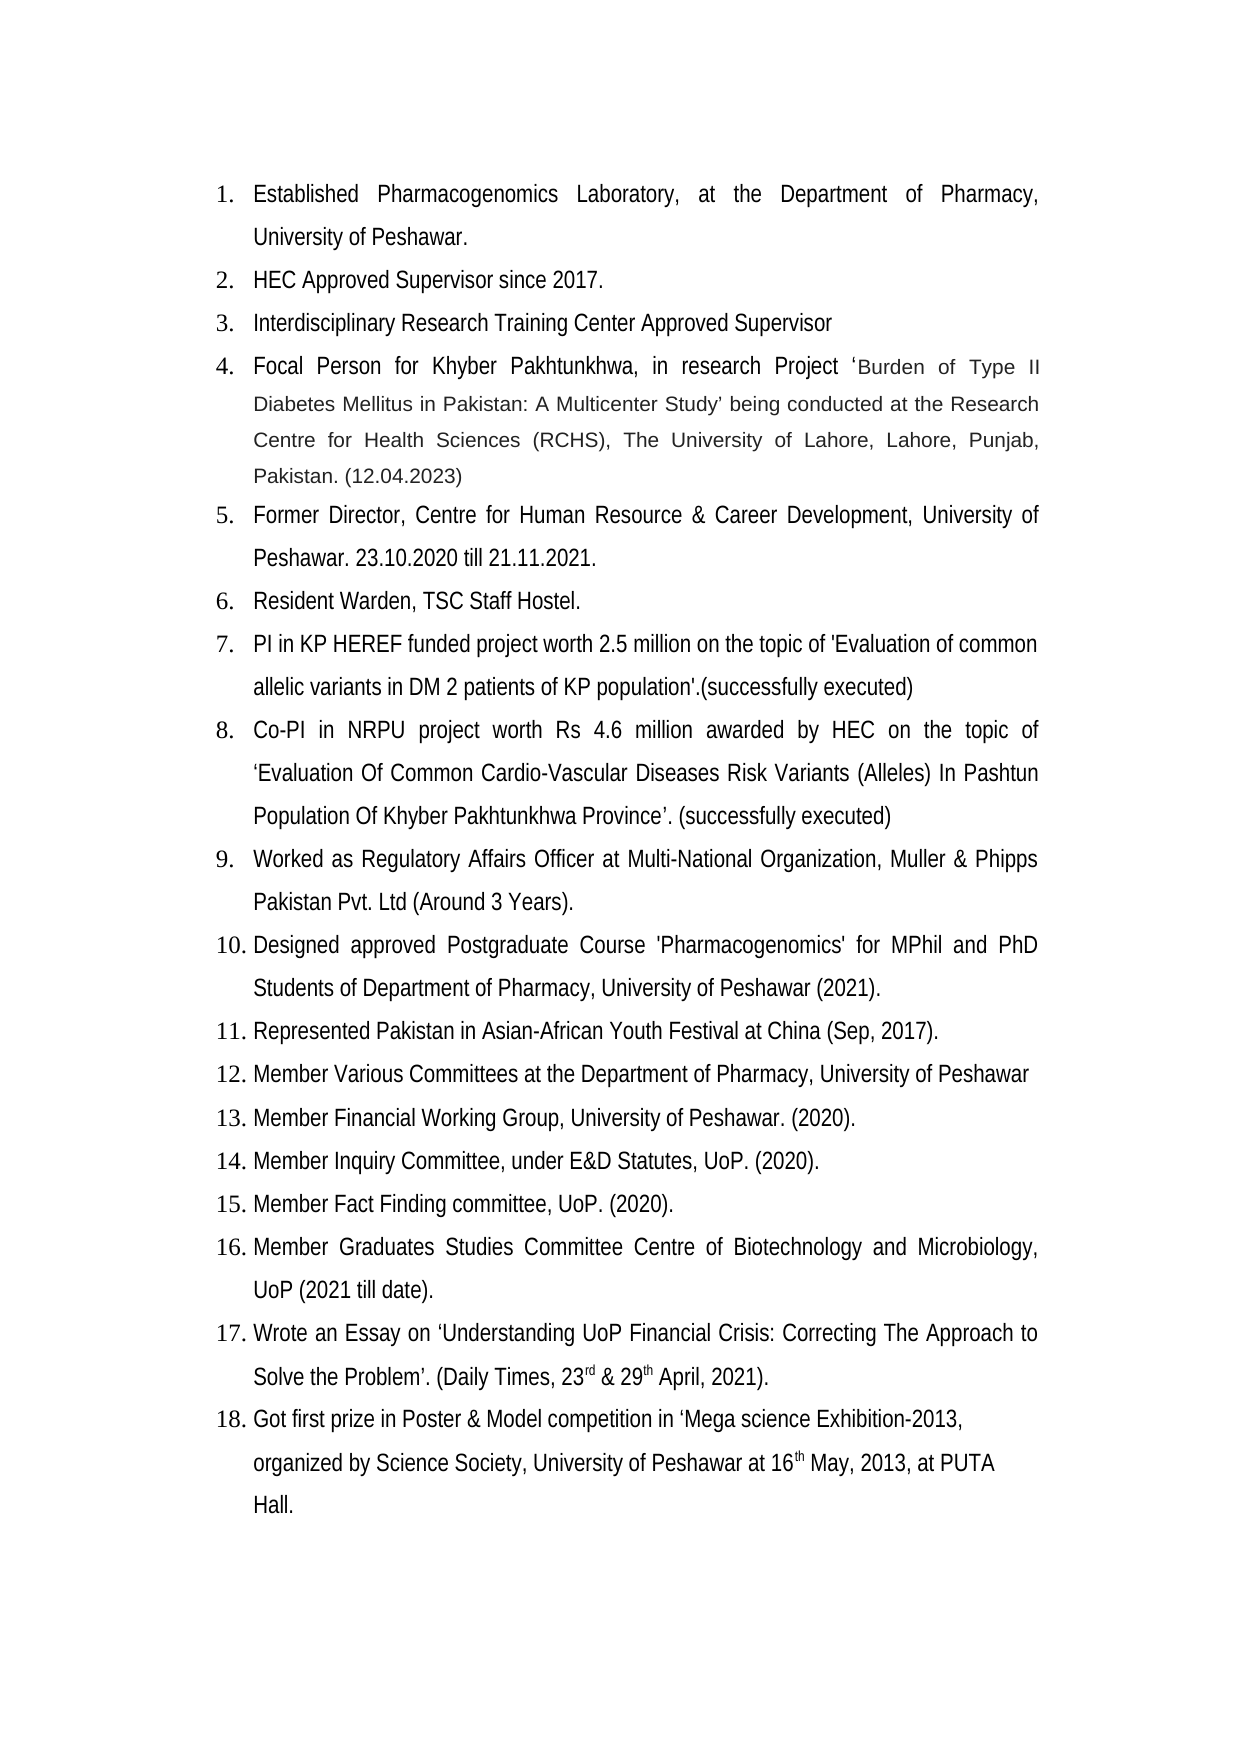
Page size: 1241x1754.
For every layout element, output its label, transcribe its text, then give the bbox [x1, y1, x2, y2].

list Former Director, Centre for Human Resource & Career Development, University of Peshawar. 23.10.2020 till 21.11.2021. [216, 500, 1040, 572]
list Established Pharmacogenomics Laboratory, at the Department of Pharmacy, University of Peshawar. [216, 179, 1040, 250]
list Focal Person for Khyber Pakhtunkhwa, in research Project ‘Burden of Type II Diabetes Mellitus in Pakistan: A Multicenter Study’ being conducted at the Research Centre for Health Sciences (RCHS), The University of Lahore, Lahore, Punjab, Pakistan. (12.04.2023) [216, 351, 1040, 488]
list Member Various Committees at the Department of Pharmacy, University of Peshawar [216, 1059, 1040, 1088]
list Wrote an Essay on ‘Understanding UoP Financial Crisis: Correcting The Approach to Solve the Problem’. (Daily Times, 23rd & 29th April, 2021). [216, 1318, 1040, 1390]
list Got first prize in Poster & Model competition in ‘Mega science Exhibition-2013, organized by Science Society, University of Peshawar at 16th May, 2013, at PUTA Hall. [216, 1404, 1040, 1519]
list Worked as Regulatory Affairs Officer at Multi-National Organization, Muller & Phipps Pakistan Pvt. Ltd (Around 3 Years). [216, 844, 1040, 916]
list Interdisciplinary Research Training Center Approved Supervisor [216, 308, 1040, 337]
list Member Graduates Studies Committee Centre of Biotechnology and Microbiology, UoP (2021 till date). [216, 1232, 1040, 1304]
list Represented Pakistan in Asian-African Youth Festival at China (Sep, 2017). [216, 1016, 1040, 1045]
list HEC Approved Supervisor since 2017. [216, 265, 1040, 293]
list Member Financial Working Group, University of Peshawar. (2020). [216, 1103, 1040, 1131]
list Resident Warden, TSC Staff Hostel. [216, 586, 1040, 615]
list PI in KP HEREF funded project worth 2.5 million on the topic of 'Evaluation of common allelic variants in DM 2 patients of KP population'.(successfully executed) [216, 629, 1040, 701]
list Co-PI in NRPU project worth Rs 4.6 million awarded by HEC on the topic of ‘Evaluation Of Common Cardio-Vascular Diseases Risk Variants (Alleles) In Pashtun Population Of Khyber Pakhtunkhwa Province’. (successfully executed) [216, 715, 1040, 830]
list Designed approved Postgraduate Course 'Pharmacogenomics' for MPhil and PhD Students of Department of Pharmacy, University of Peshawar (2021). [216, 930, 1040, 1002]
list Member Fact Finding committee, UoP. (2020). [216, 1189, 1040, 1218]
list Member Inquiry Committee, under E&D Statutes, UoP. (2020). [216, 1146, 1040, 1175]
